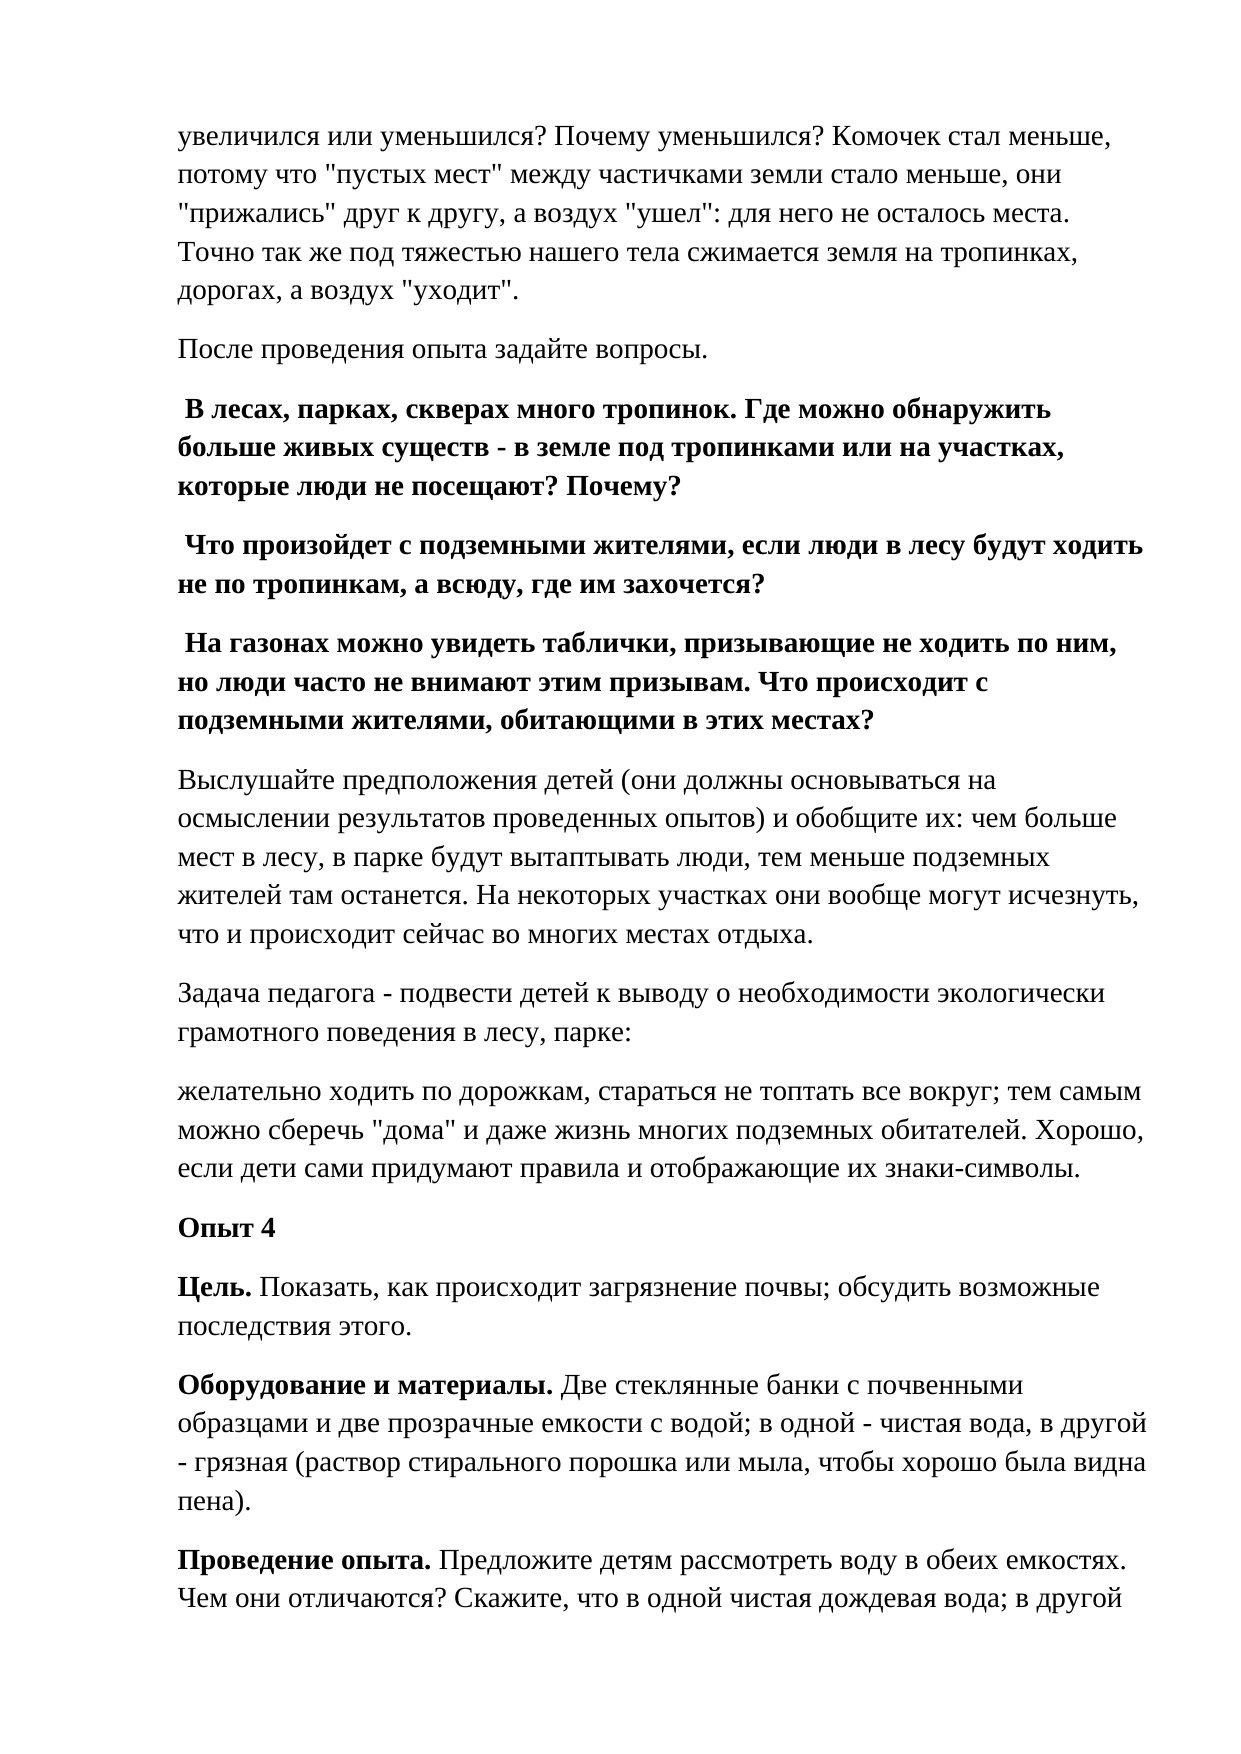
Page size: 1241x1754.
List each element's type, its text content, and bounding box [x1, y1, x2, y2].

text желательно ходить по дорожкам, стараться не топтать все вокруг; тем самым можно сберечь "дома" и даже жизнь многих подземных обитателей. Хорошо, если дети сами придумают правила и отображающие их знаки-символы. [177, 1073, 1152, 1184]
text После проведения опыта задайте вопросы. [177, 332, 1152, 365]
text На газонах можно увидеть таблички, призывающие не ходить по ним, но люди часто не внимают этим призывам. Что происходит с подземными жителями, обитающими в этих местах? [177, 625, 1152, 736]
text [177, 118, 1152, 306]
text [177, 1542, 1152, 1614]
text Опыт 4 [177, 1210, 1152, 1243]
text Цель. Показать, как происходит загрязнение почвы; обсудить возможные последствия этого. [177, 1269, 1152, 1341]
text Оборудование и материалы. Две стеклянные банки с почвенными образцами и две прозрачные емкости с водой; в одной - чистая вода, в другой - грязная (раствор стирального порошка или мыла, чтобы хорошо была видна пена). [177, 1367, 1152, 1516]
text Выслушайте предположения детей (они должны основываться на осмыслении результатов проведенных опытов) и обобщите их: чем больше мест в лесу, в парке будут вытаптывать люди, тем меньше подземных жителей там останется. На некоторых участках они вообще могут исчезнуть, что и происходит сейчас во многих местах отдыха. [177, 762, 1152, 949]
text Задача педагога - подвести детей к выводу о необходимости экологически грамотного поведения в лесу, парке: [177, 975, 1152, 1047]
text Что произойдет с подземными жителями, если люди в лесу будут ходить не по тропинкам, а всюду, где им захочется? [177, 527, 1152, 599]
text В лесах, парках, скверах много тропинок. Где можно обнаружить больше живых существ - в земле под тропинками или на участках, которые люди не посещают? Почему? [177, 391, 1152, 502]
